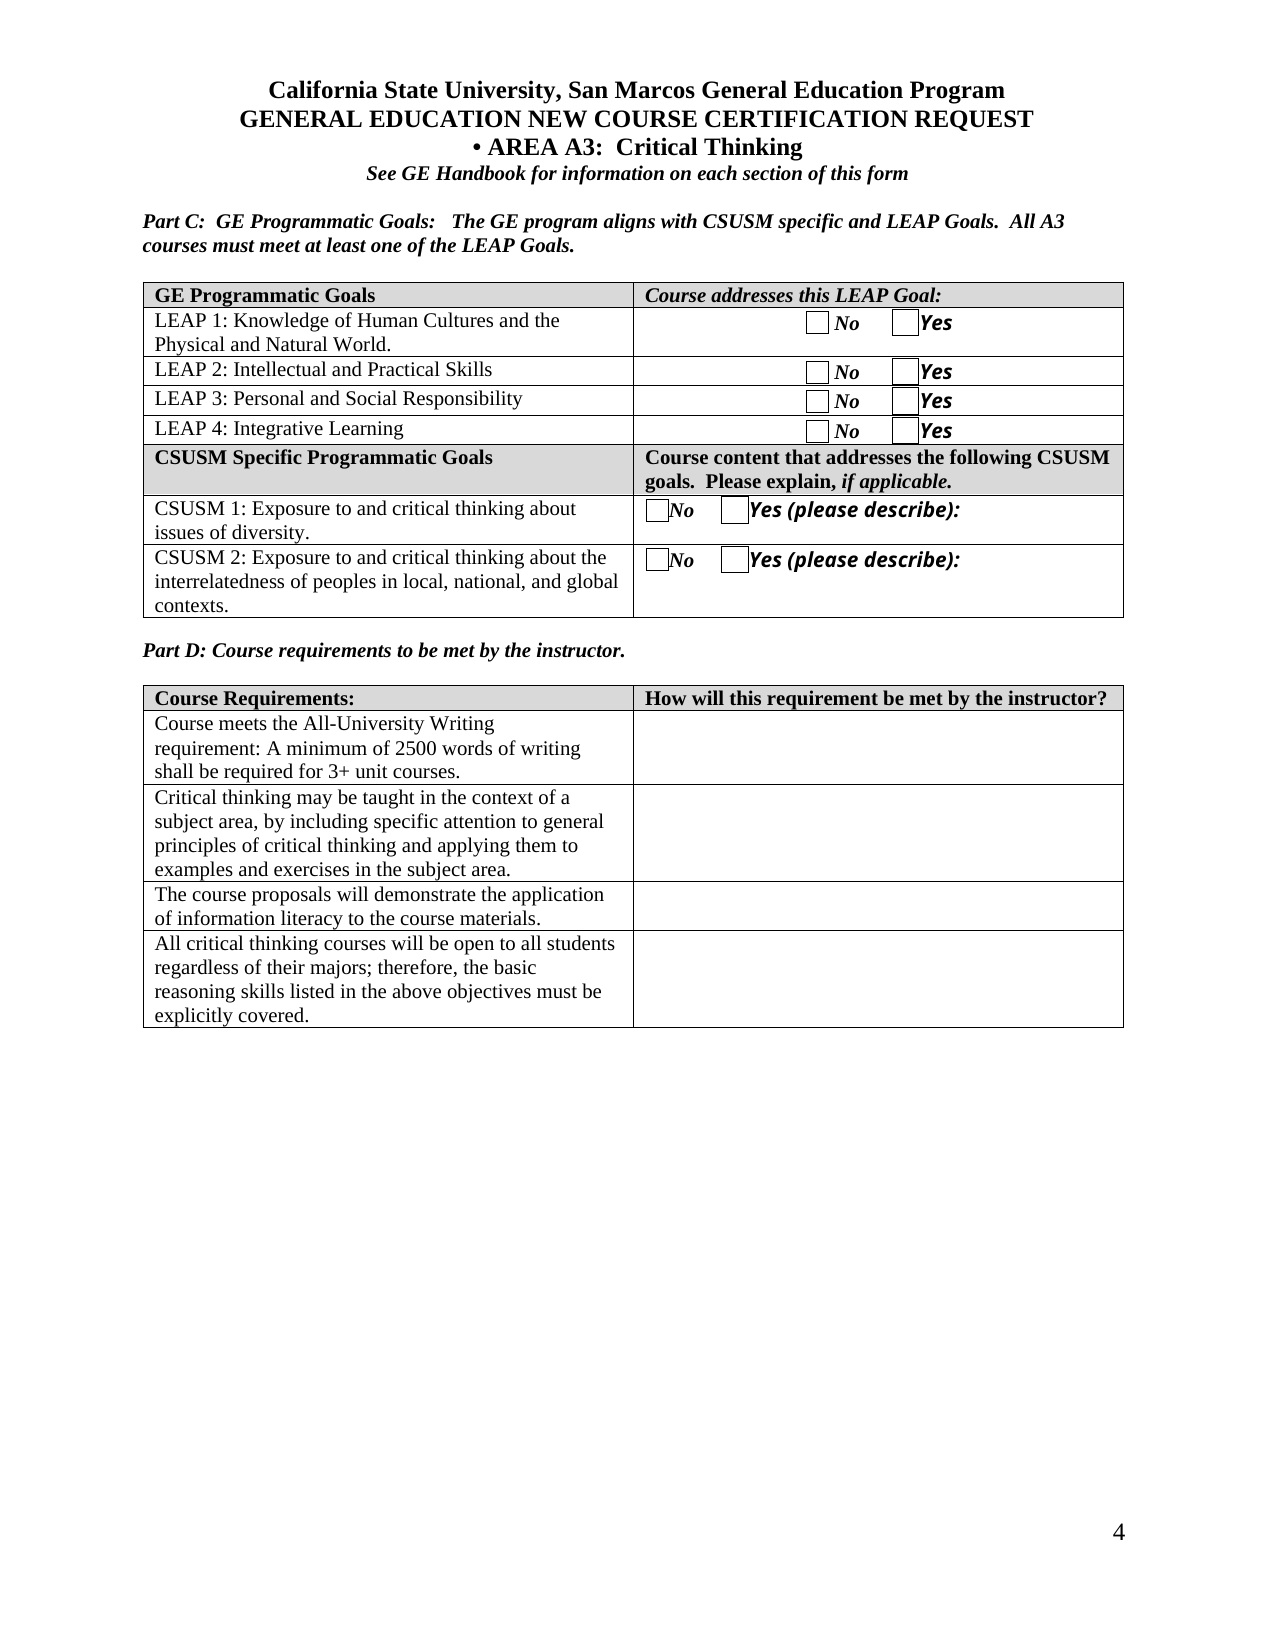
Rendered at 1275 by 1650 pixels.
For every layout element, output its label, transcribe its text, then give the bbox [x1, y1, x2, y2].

table_cell [131, 685, 1136, 1125]
table_header Part C: GE Programmatic Goals: The GE program aligns with CSUSM specific and LEAP Goals. All A3 courses must meet at least one of the LEAP Goals. Part D: Course requirements to be met by the instructor. [131, 185, 1136, 685]
